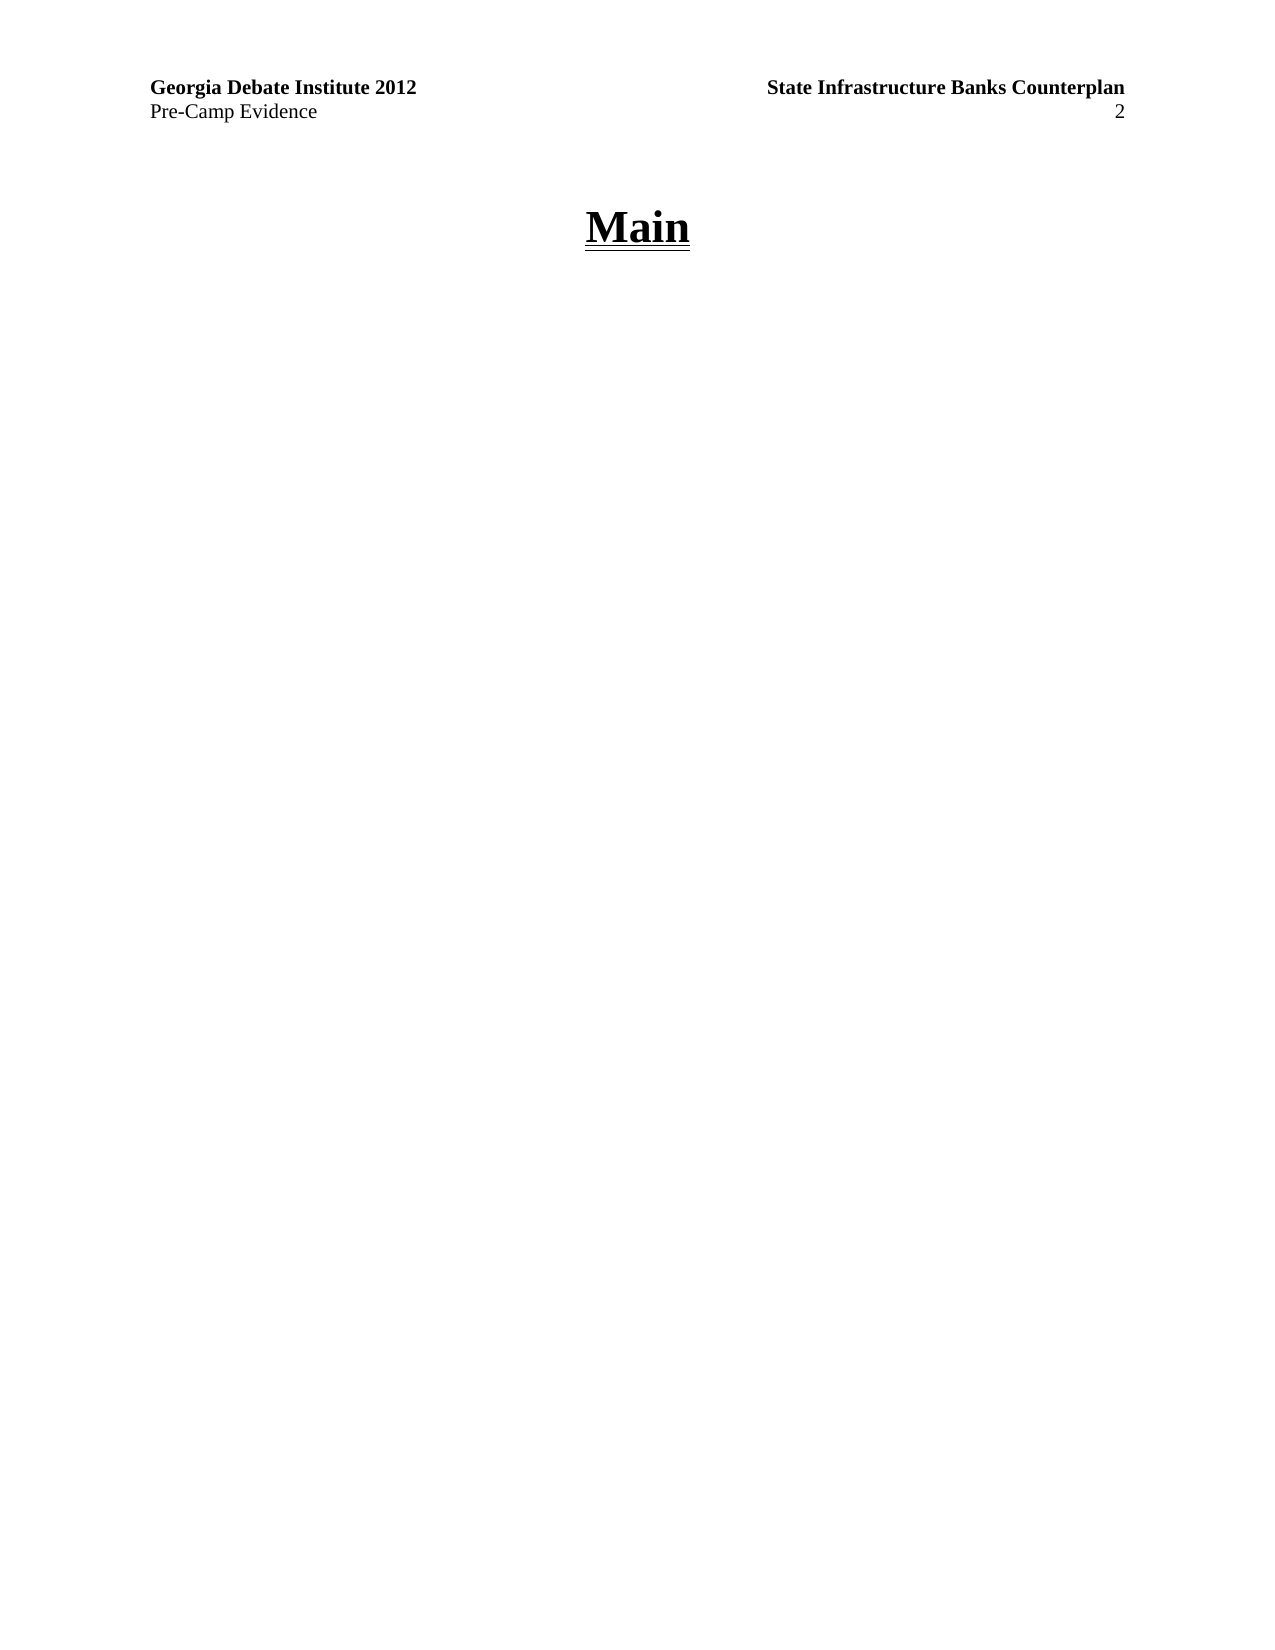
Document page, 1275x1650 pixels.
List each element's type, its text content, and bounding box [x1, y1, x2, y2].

subtitle Main [150, 200, 1125, 253]
